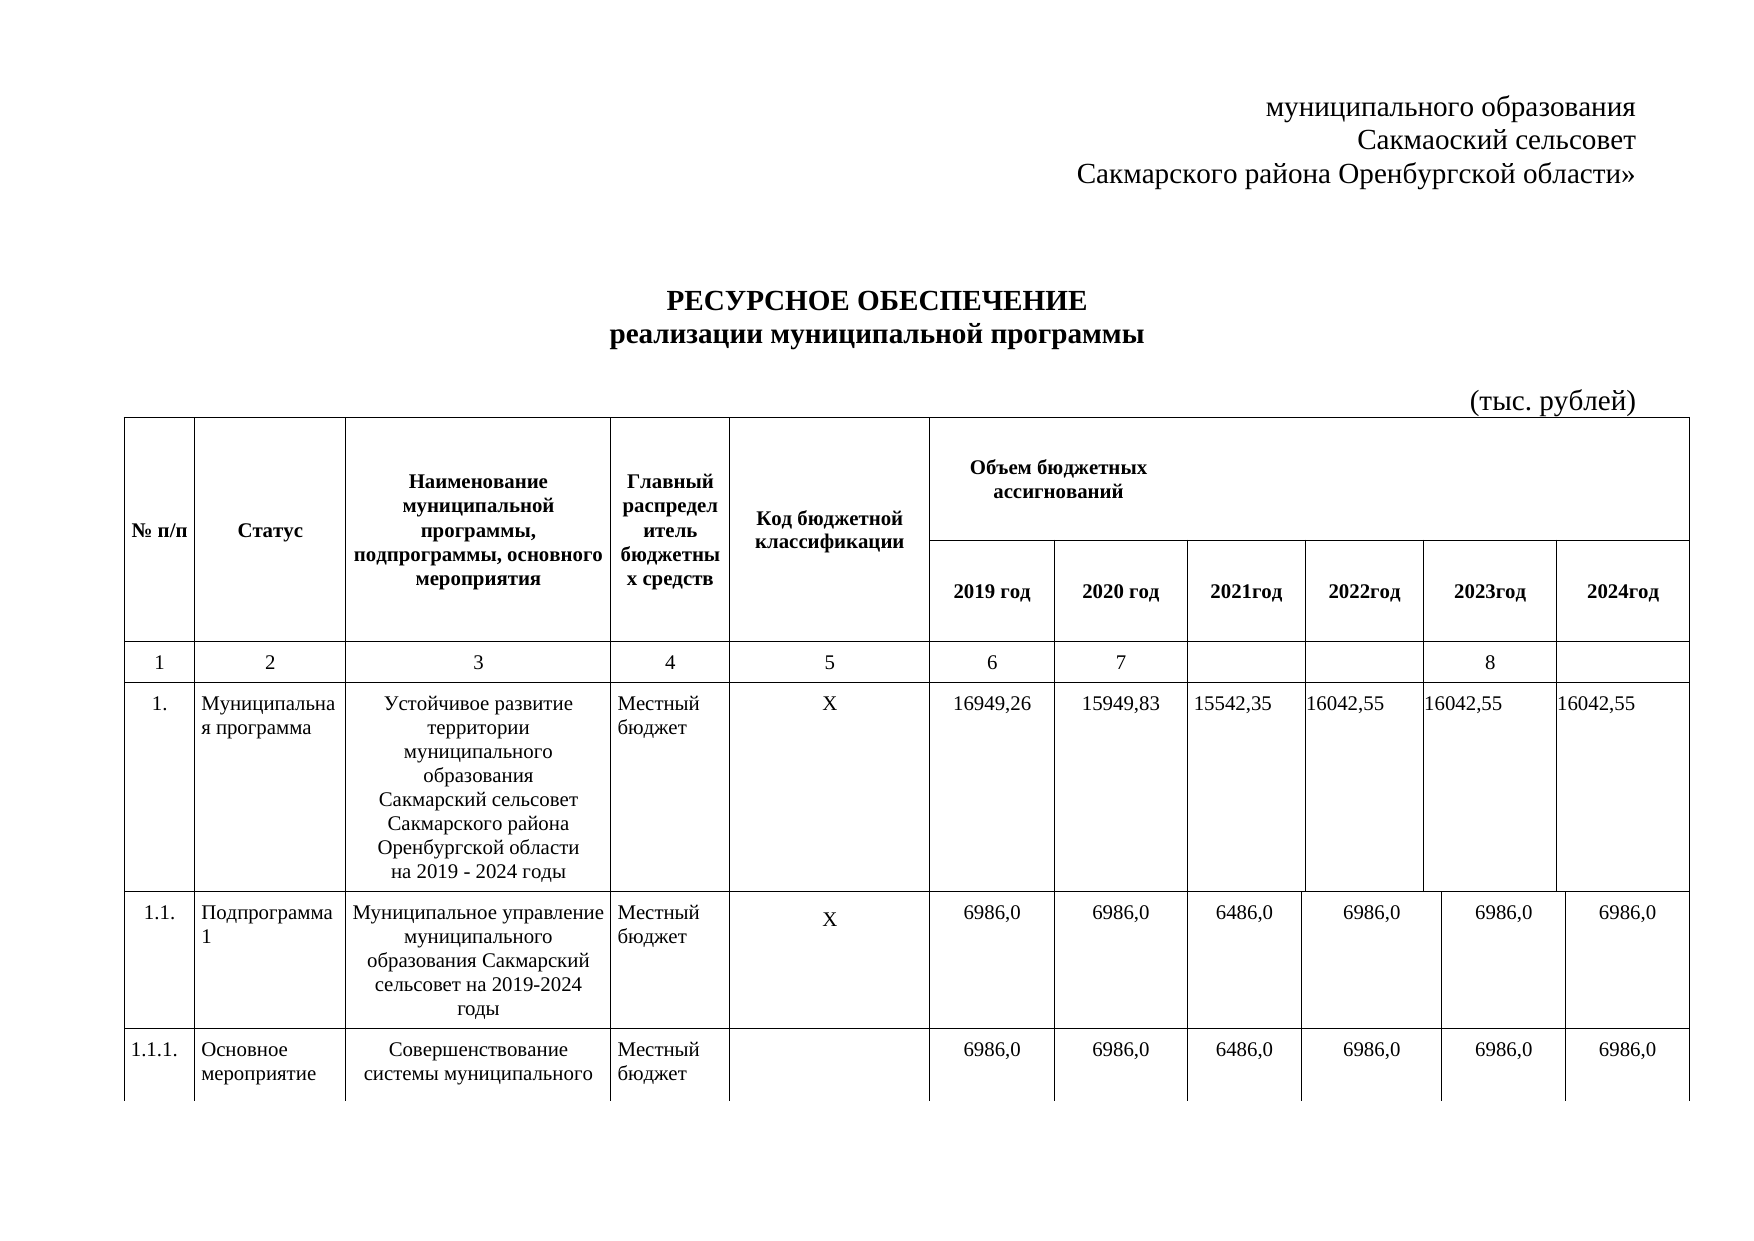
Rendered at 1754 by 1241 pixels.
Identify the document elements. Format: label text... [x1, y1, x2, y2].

table_cell 3 [346, 642, 610, 682]
table_cell 16042,55 [1306, 683, 1423, 891]
table_cell 6986,0 [930, 1029, 1054, 1101]
table_cell 2023год [1424, 541, 1556, 641]
table_cell 2019 год [930, 541, 1054, 641]
table_header Статус [195, 418, 345, 641]
text Сакмарского района Оренбургской области» [118, 156, 1636, 189]
table_header Наименование муниципальной программы, подпрограммы, основного мероприятия [346, 418, 610, 641]
table_cell 15542,35 [1188, 683, 1305, 891]
table_cell 6986,0 [1302, 892, 1441, 1028]
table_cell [195, 1029, 345, 1101]
table_cell Муниципальное управление муниципального образования Сакмарский сельсовет на 2019-2024 годы [346, 892, 610, 1028]
table_header Главный распределитель бюджетных средств [611, 418, 729, 641]
table_cell 2021год [1188, 541, 1305, 641]
table_cell 6486,0 [1188, 892, 1301, 1028]
text (тыс. рублей) [118, 383, 1636, 417]
table_cell Устойчивое развитие территории муниципального образования Сакмарский сельсовет Сакмарского района Оренбургской области на 2019 - 2024 годы [346, 683, 610, 891]
table_cell [1306, 642, 1423, 682]
table_cell 6986,0 [1566, 892, 1689, 1028]
table_header [1187, 418, 1689, 539]
table_cell 1.1.1. [125, 1029, 194, 1101]
text реализации муниципальной программы [118, 316, 1636, 350]
table_cell 15949,83 [1055, 683, 1187, 891]
table_cell Х [730, 683, 929, 891]
table_cell Муниципальная программа [195, 683, 345, 891]
table_cell 6986,0 [1566, 1029, 1689, 1101]
table_cell 8 [1424, 642, 1556, 682]
table_cell 16042,55 [1424, 683, 1556, 891]
table_cell 2022год [1306, 541, 1423, 641]
table_cell 2020 год [1055, 541, 1187, 641]
table_cell 16042,55 [1557, 683, 1689, 891]
text Сакмаоский сельсовет [118, 122, 1636, 156]
table_cell Подпрограмма 1 [195, 892, 345, 1028]
table_cell Местный бюджет [611, 1029, 729, 1101]
table_cell Х [730, 892, 929, 946]
table_cell [1557, 642, 1689, 682]
table_cell [730, 946, 929, 1028]
table_cell 6986,0 [1442, 1029, 1565, 1101]
table_cell 6486,0 [1188, 1029, 1301, 1101]
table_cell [346, 1029, 610, 1101]
table_cell 2 [195, 642, 345, 682]
table_cell 4 [611, 642, 729, 682]
table_cell 6986,0 [1442, 892, 1565, 1028]
table_header Код бюджетной классификации [730, 418, 929, 641]
text муниципального образования [118, 89, 1636, 122]
table_header № п/п [125, 418, 194, 641]
table_header Объем бюджетных ассигнований [930, 418, 1187, 539]
text РЕСУРСНОЕ ОБЕСПЕЧЕНИЕ [118, 283, 1636, 316]
table_cell 2024год [1557, 541, 1689, 641]
table_cell Местный бюджет [611, 892, 729, 1028]
table_cell 6 [930, 642, 1054, 682]
table_cell 5 [730, 642, 929, 682]
table_cell [730, 1029, 929, 1101]
table_cell 16949,26 [930, 683, 1054, 891]
table_cell 1. [125, 683, 194, 891]
table_cell 6986,0 [1055, 1029, 1187, 1101]
table_cell 7 [1055, 642, 1187, 682]
table_cell [1188, 642, 1305, 682]
table_cell 1.1. [125, 892, 194, 1028]
table_cell 6986,0 [930, 892, 1054, 1028]
table_cell 6986,0 [1302, 1029, 1441, 1101]
table_cell 6986,0 [1055, 892, 1187, 1028]
table_cell 1 [125, 642, 194, 682]
table_cell Местный бюджет [611, 683, 729, 891]
